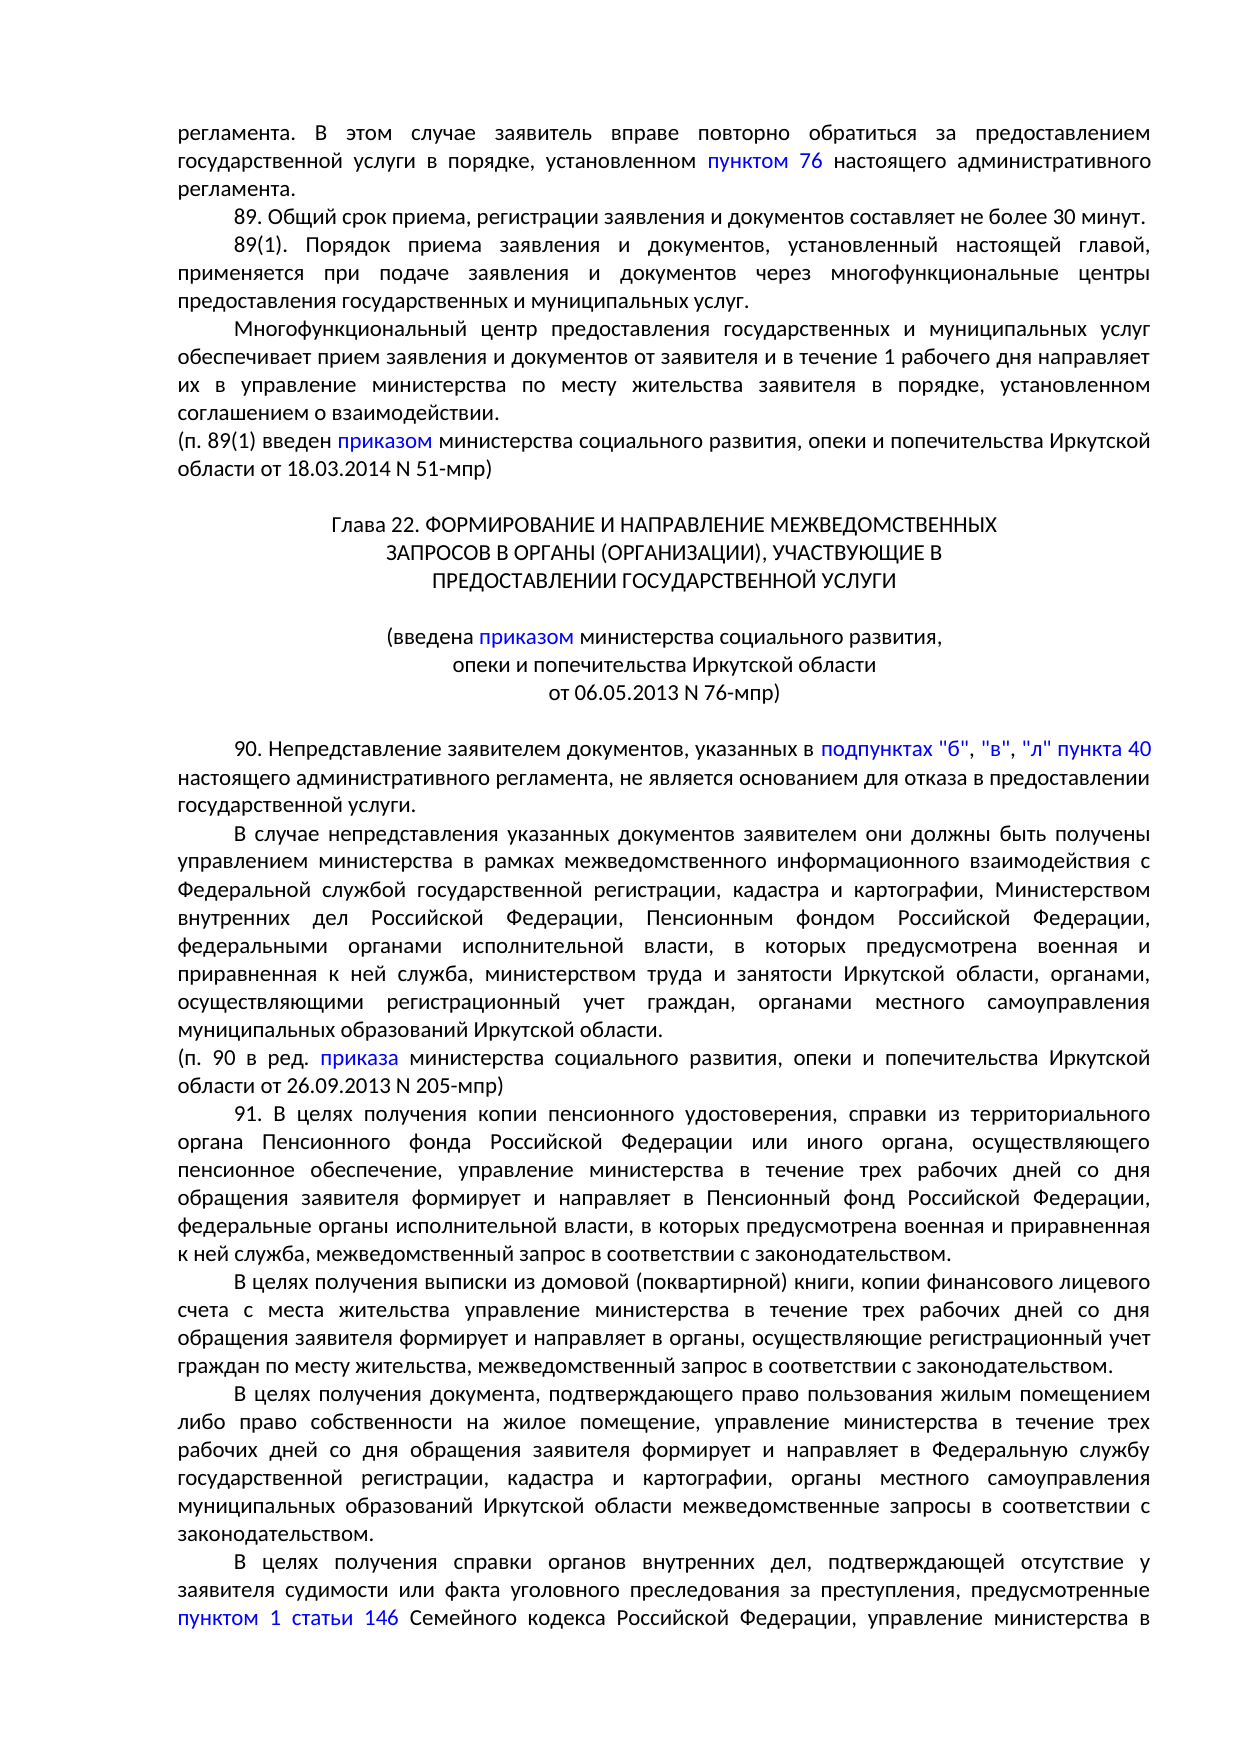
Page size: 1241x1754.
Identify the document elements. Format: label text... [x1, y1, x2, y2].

text 90. Непредставление заявителем документов, указанных в подпунктах "б", "в", "л" пункта 40 настоящего административного регламента, не является основанием для отказа в предоставлении государственной услуги. [177, 734, 1152, 819]
text опеки и попечительства Иркутской области [177, 651, 1152, 678]
text от 06.05.2013 N 76-мпр) [177, 678, 1152, 707]
text В целях получения выписки из домовой (поквартирной) книги, копии финансового лицевого счета с места жительства управление министерства в течение трех рабочих дней со дня обращения заявителя формирует и направляет в органы, осуществляющие регистрационный учет граждан по месту жительства, межведомственный запрос в соответствии с законодательством. [177, 1267, 1152, 1379]
text (п. 90 в ред. приказа министерства социального развития, опеки и попечительства Иркутской области от 26.09.2013 N 205-мпр) [177, 1043, 1152, 1099]
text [177, 118, 1152, 202]
text 89. Общий срок приема, регистрации заявления и документов составляет не более 30 минут. [177, 202, 1152, 230]
text 91. В целях получения копии пенсионного удостоверения, справки из территориального органа Пенсионного фонда Российской Федерации или иного органа, осуществляющего пенсионное обеспечение, управление министерства в течение трех рабочих дней со дня обращения заявителя формирует и направляет в Пенсионный фонд Российской Федерации, федеральные органы исполнительной власти, в которых предусмотрена военная и приравненная к ней служба, межведомственный запрос в соответствии с законодательством. [177, 1099, 1152, 1267]
text Глава 22. ФОРМИРОВАНИЕ И НАПРАВЛЕНИЕ МЕЖВЕДОМСТВЕННЫХ [177, 510, 1152, 538]
text ЗАПРОСОВ В ОРГАНЫ (ОРГАНИЗАЦИИ), УЧАСТВУЮЩИЕ В [177, 538, 1152, 566]
text ПРЕДОСТАВЛЕНИИ ГОСУДАРСТВЕННОЙ УСЛУГИ [177, 566, 1152, 594]
text (введена приказом министерства социального развития, [177, 622, 1152, 651]
text 89(1). Порядок приема заявления и документов, установленный настоящей главой, применяется при подаче заявления и документов через многофункциональные центры предоставления государственных и муниципальных услуг. [177, 230, 1152, 314]
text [177, 1547, 1152, 1631]
text (п. 89(1) введен приказом министерства социального развития, опеки и попечительства Иркутской области от 18.03.2014 N 51-мпр) [177, 426, 1152, 482]
text Многофункциональный центр предоставления государственных и муниципальных услуг обеспечивает прием заявления и документов от заявителя и в течение 1 рабочего дня направляет их в управление министерства по месту жительства заявителя в порядке, установленном соглашением о взаимодействии. [177, 314, 1152, 426]
text В случае непредставления указанных документов заявителем они должны быть получены управлением министерства в рамках межведомственного информационного взаимодействия с Федеральной службой государственной регистрации, кадастра и картографии, Министерством внутренних дел Российской Федерации, Пенсионным фондом Российской Федерации, федеральными органами исполнительной власти, в которых предусмотрена военная и приравненная к ней служба, министерством труда и занятости Иркутской области, органами, осуществляющими регистрационный учет граждан, органами местного самоуправления муниципальных образований Иркутской области. [177, 819, 1152, 1043]
text В целях получения документа, подтверждающего право пользования жилым помещением либо право собственности на жилое помещение, управление министерства в течение трех рабочих дней со дня обращения заявителя формирует и направляет в Федеральную службу государственной регистрации, кадастра и картографии, органы местного самоуправления муниципальных образований Иркутской области межведомственные запросы в соответствии с законодательством. [177, 1379, 1152, 1547]
